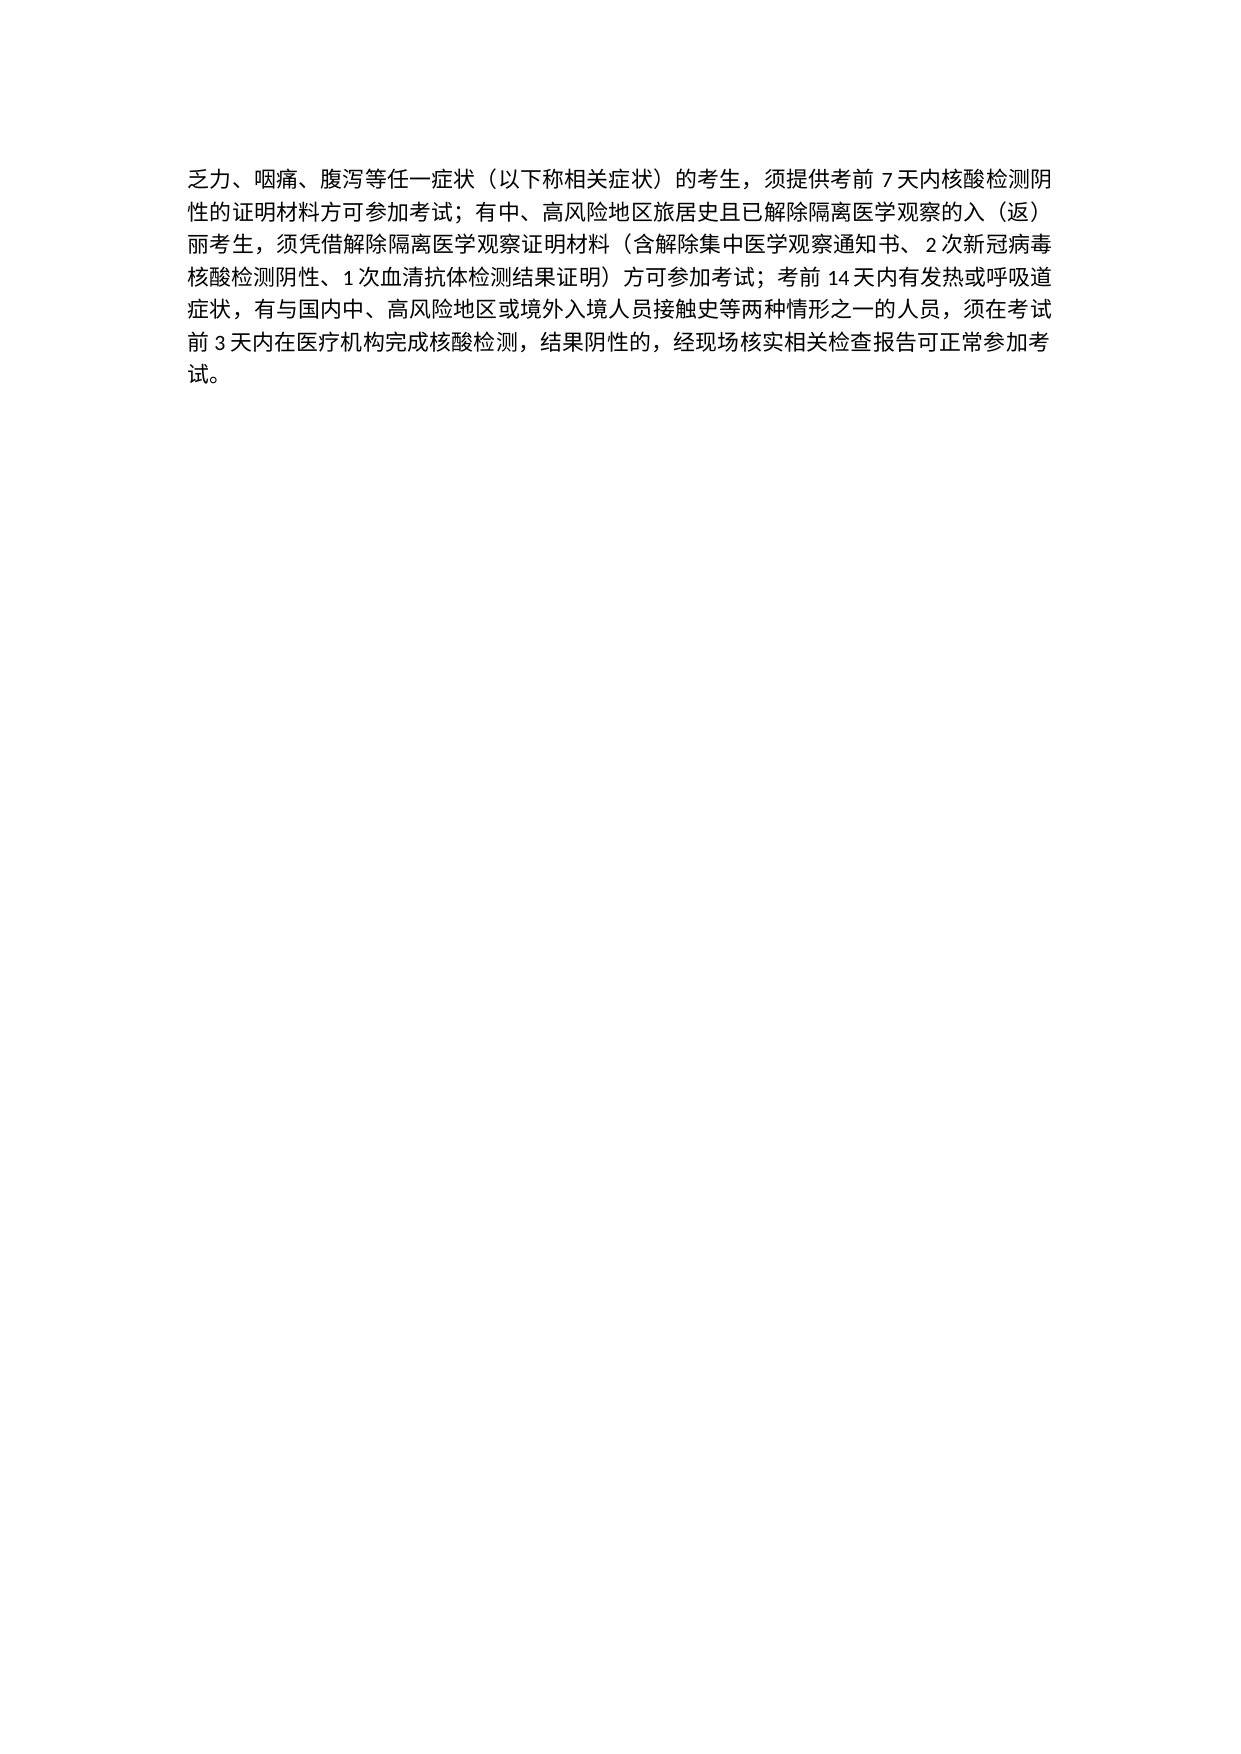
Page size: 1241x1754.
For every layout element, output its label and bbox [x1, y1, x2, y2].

text [187, 162, 1053, 389]
